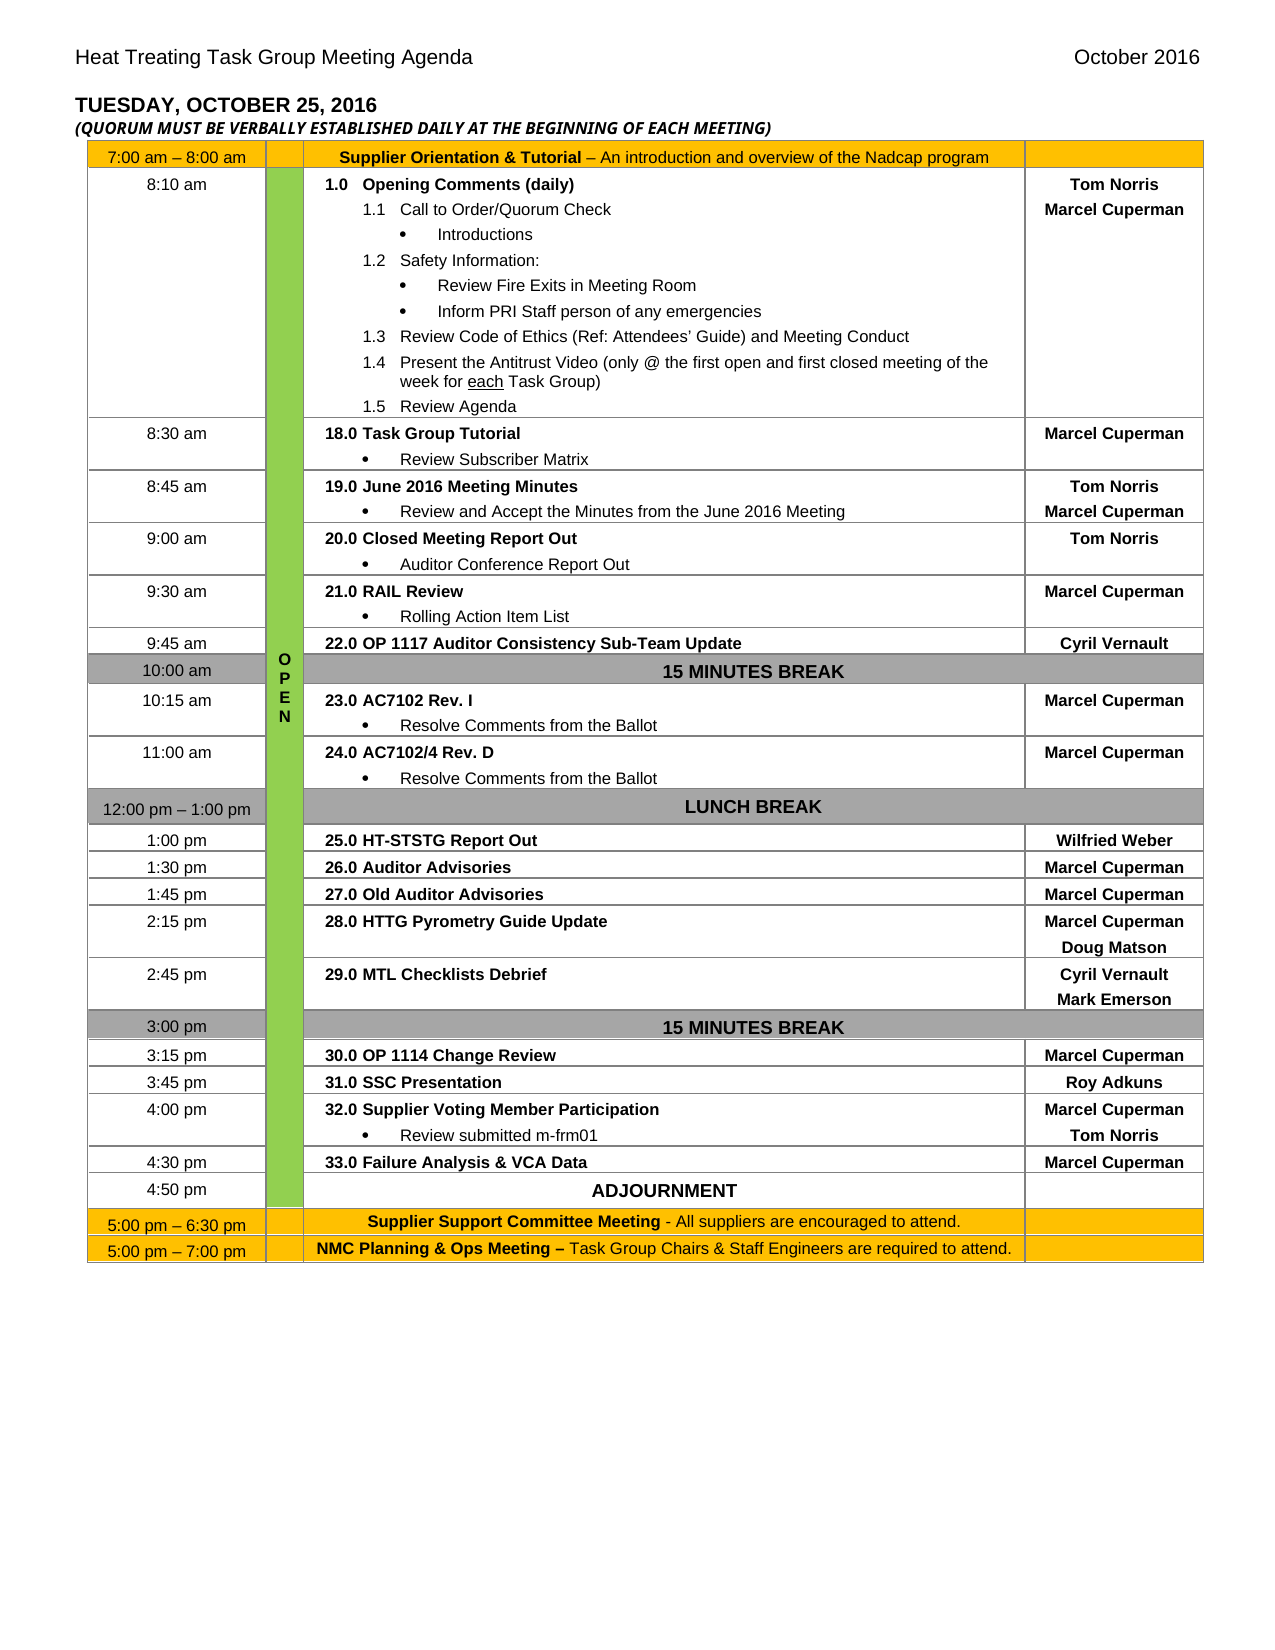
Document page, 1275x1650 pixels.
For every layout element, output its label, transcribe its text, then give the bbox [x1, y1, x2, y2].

table_cell 1:30 pm [88, 851, 265, 877]
table_cell HT-STSTG Report Out [304, 825, 1024, 850]
table_cell Supplier Support Committee Meeting - All suppliers are encouraged to attend. [304, 1209, 1024, 1234]
table_cell 11:00 am [88, 736, 265, 788]
table_cell 9:30 am [88, 575, 265, 626]
table_cell 1:45 pm [88, 878, 265, 904]
table_cell Marcel Cuperman [1026, 684, 1203, 735]
table_cell [267, 1236, 303, 1261]
table_cell 3:15 pm [88, 1040, 265, 1065]
table_cell 2:45 pm [88, 958, 265, 1009]
table_header Supplier Orientation & Tutorial – An introduction and overview of the Nadcap program [304, 141, 1024, 167]
table_cell Opening Comments (daily) Call to Order/Quorum Check Introductions Safety Information: Review Fire Exits in Meeting Room Inform PRI Staff person of any emergencies Review Code of Ethics (Ref: Attendees’ Guide) and Meeting Conduct Present the Antitrust Video (only @ the first open and first closed meeting of the week for each Task Group) Review Agenda [304, 168, 1024, 416]
table_cell Wilfried Weber [1026, 825, 1203, 850]
table_cell Marcel Cuperman Doug Matson [1026, 906, 1203, 957]
table_cell 8:30 am [88, 418, 265, 469]
table_cell [1026, 1173, 1203, 1207]
table_cell 10:00 am [88, 654, 265, 683]
table_cell Marcel Cuperman [1026, 737, 1203, 788]
table_cell 10:15 am [88, 684, 265, 735]
table_header 7:00 am – 8:00 am [88, 141, 265, 167]
table_cell AC7102/4 Rev. D Resolve Comments from the Ballot [304, 737, 1024, 788]
table_cell Marcel Cuperman Tom Norris [1026, 1094, 1203, 1145]
table_cell OP 1114 Change Review [304, 1040, 1024, 1065]
table_cell HTTG Pyrometry Guide Update [304, 906, 1024, 957]
table_cell 4:00 pm [88, 1094, 265, 1145]
table_cell SSC Presentation [304, 1067, 1024, 1092]
table_cell Supplier Voting Member Participation Review submitted m-frm01 [304, 1094, 1024, 1145]
table_cell Closed Meeting Report Out Auditor Conference Report Out [304, 523, 1024, 574]
table_cell Failure Analysis & VCA Data [304, 1147, 1024, 1172]
table_cell [1026, 1209, 1203, 1234]
table_cell Cyril Vernault Mark Emerson [1026, 958, 1203, 1009]
table_cell MTL Checklists Debrief [304, 958, 1024, 1009]
table_cell Roy Adkuns [1026, 1067, 1203, 1092]
table_cell 9:00 am [88, 523, 265, 574]
table_cell OPEN [267, 168, 303, 1207]
table_cell ADJOURNMENT [304, 1173, 1024, 1207]
table_cell [267, 1209, 303, 1234]
table_cell 4:50 pm [88, 1173, 265, 1207]
table_cell OP 1117 Auditor Consistency Sub-Team Update [304, 628, 1024, 653]
table_cell 4:30 pm [88, 1146, 265, 1172]
table_cell 8:45 am [88, 470, 265, 521]
table_cell 9:45 am [88, 628, 265, 653]
table_cell AC7102 Rev. I Resolve Comments from the Ballot [304, 684, 1024, 735]
table_cell Auditor Advisories [304, 852, 1024, 877]
table_cell NMC Planning & Ops Meeting – Task Group Chairs & Staff Engineers are required to attend. [304, 1236, 1024, 1261]
table_cell 5:00 pm – 6:30 pm [88, 1209, 265, 1234]
table_cell Marcel Cuperman [1026, 576, 1203, 626]
table_header [267, 141, 303, 167]
table_cell Lunch Break [304, 789, 1203, 823]
table_cell 3:45 pm [88, 1066, 265, 1092]
table_cell Marcel Cuperman [1026, 879, 1203, 904]
table_cell 12:00 pm – 1:00 pm [88, 789, 265, 823]
table_cell Marcel Cuperman [1026, 1147, 1203, 1172]
table_cell [1026, 1236, 1203, 1261]
table_cell 1:00 pm [88, 824, 265, 850]
table_cell Tom Norris Marcel Cuperman [1026, 471, 1203, 521]
table_cell 5:00 pm – 7:00 pm [88, 1236, 265, 1261]
table_cell Old Auditor Advisories [304, 879, 1024, 904]
text (quorum must be verbally established DAILY at the beginning of each meeting) [75, 117, 1200, 139]
table_cell 15 MINUTES BREAK [304, 655, 1203, 683]
table_cell Marcel Cuperman [1026, 852, 1203, 877]
table_cell 15 MINUTES BREAK [304, 1011, 1203, 1038]
table_cell Marcel Cuperman [1026, 418, 1203, 469]
table_cell Marcel Cuperman [1026, 1040, 1203, 1065]
table_cell RAIL Review Rolling Action Item List [304, 576, 1024, 626]
table_cell 3:00 pm [88, 1010, 265, 1038]
table_cell 8:10 am [88, 168, 265, 416]
table_cell June 2016 Meeting Minutes Review and Accept the Minutes from the June 2016 Meeting [304, 471, 1024, 521]
table_cell Task Group Tutorial Review Subscriber Matrix [304, 418, 1024, 469]
table_header [1026, 141, 1203, 167]
table_cell Tom Norris [1026, 523, 1203, 574]
text Tuesday, October 25, 2016 [75, 93, 1200, 117]
table_cell 2:15 pm [88, 905, 265, 957]
table_cell Cyril Vernault [1026, 628, 1203, 653]
table_cell Tom Norris Marcel Cuperman [1026, 168, 1203, 416]
